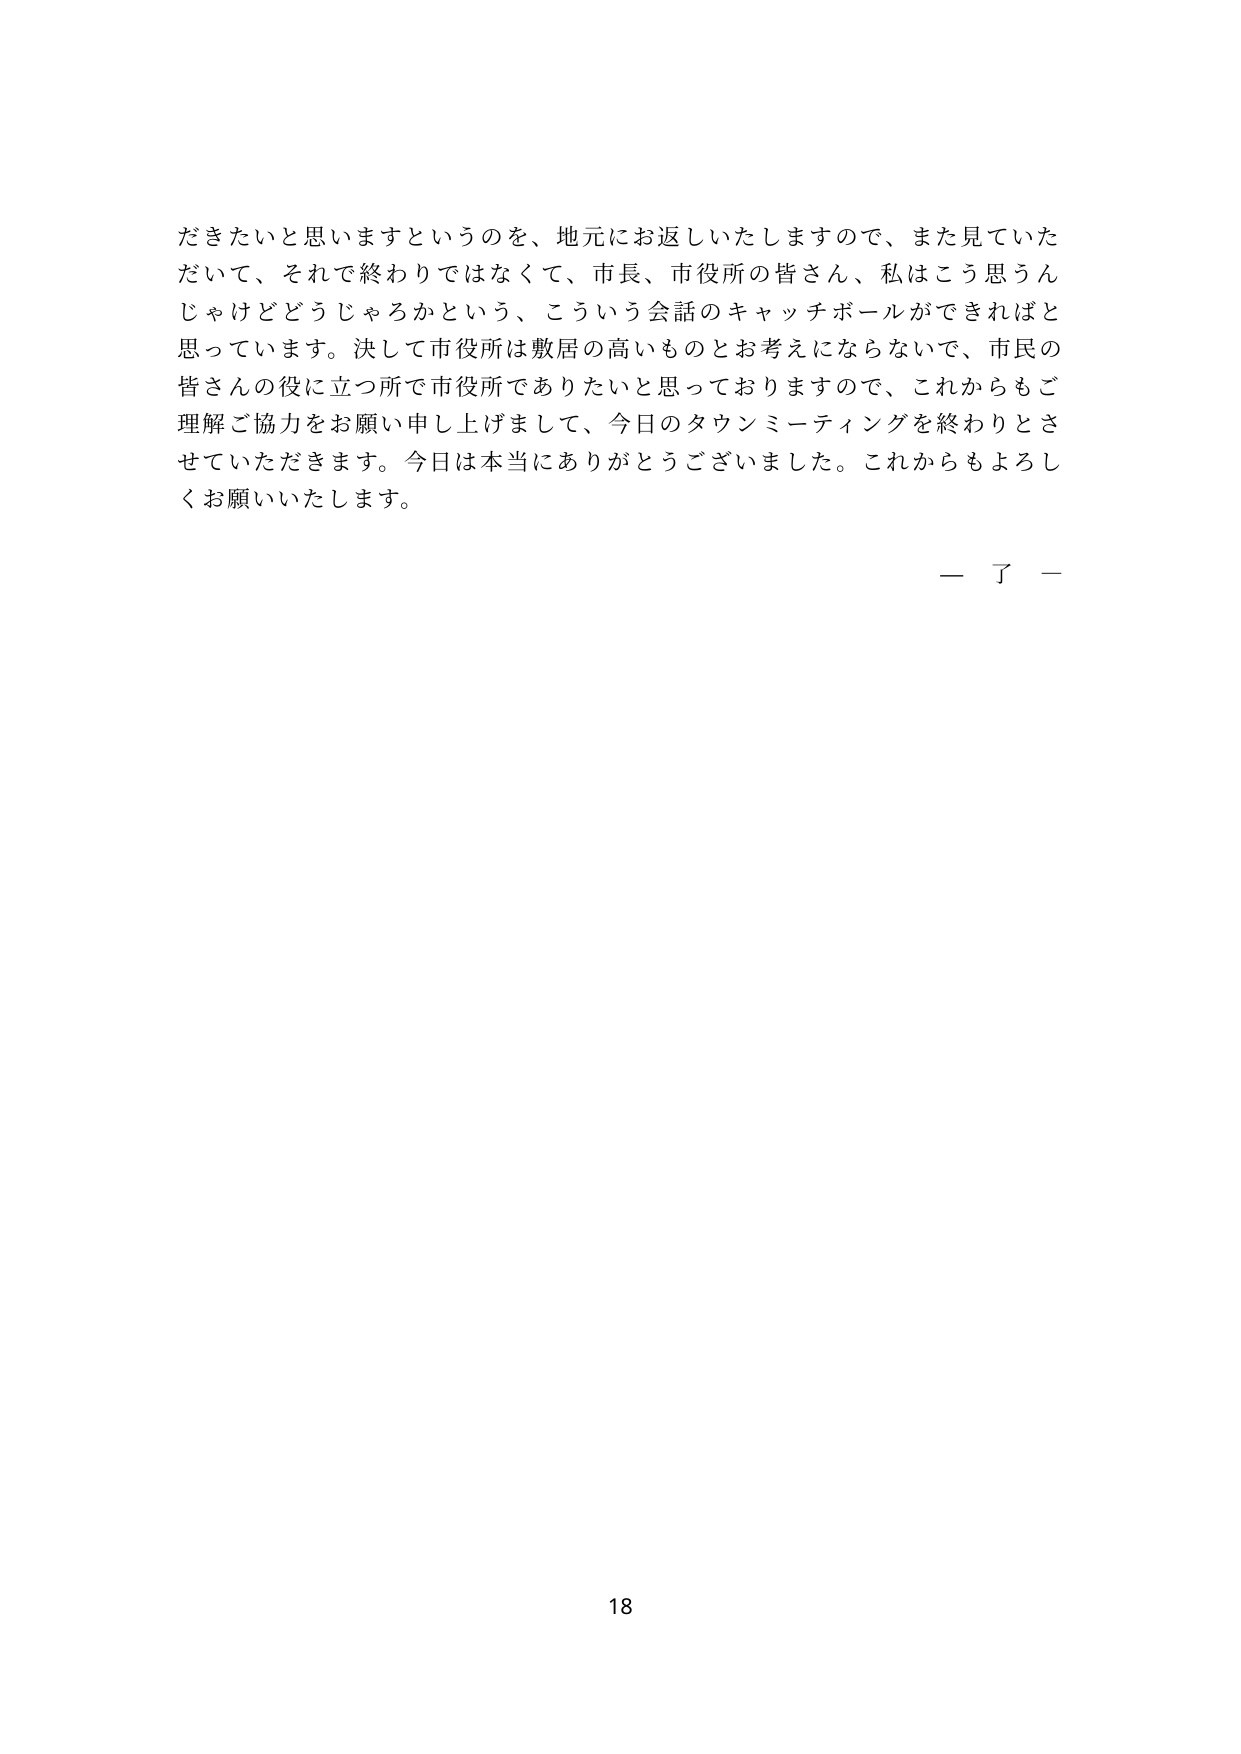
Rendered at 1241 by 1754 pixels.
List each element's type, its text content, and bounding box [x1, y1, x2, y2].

text ― 了 ― [177, 554, 1063, 592]
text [177, 217, 1063, 517]
